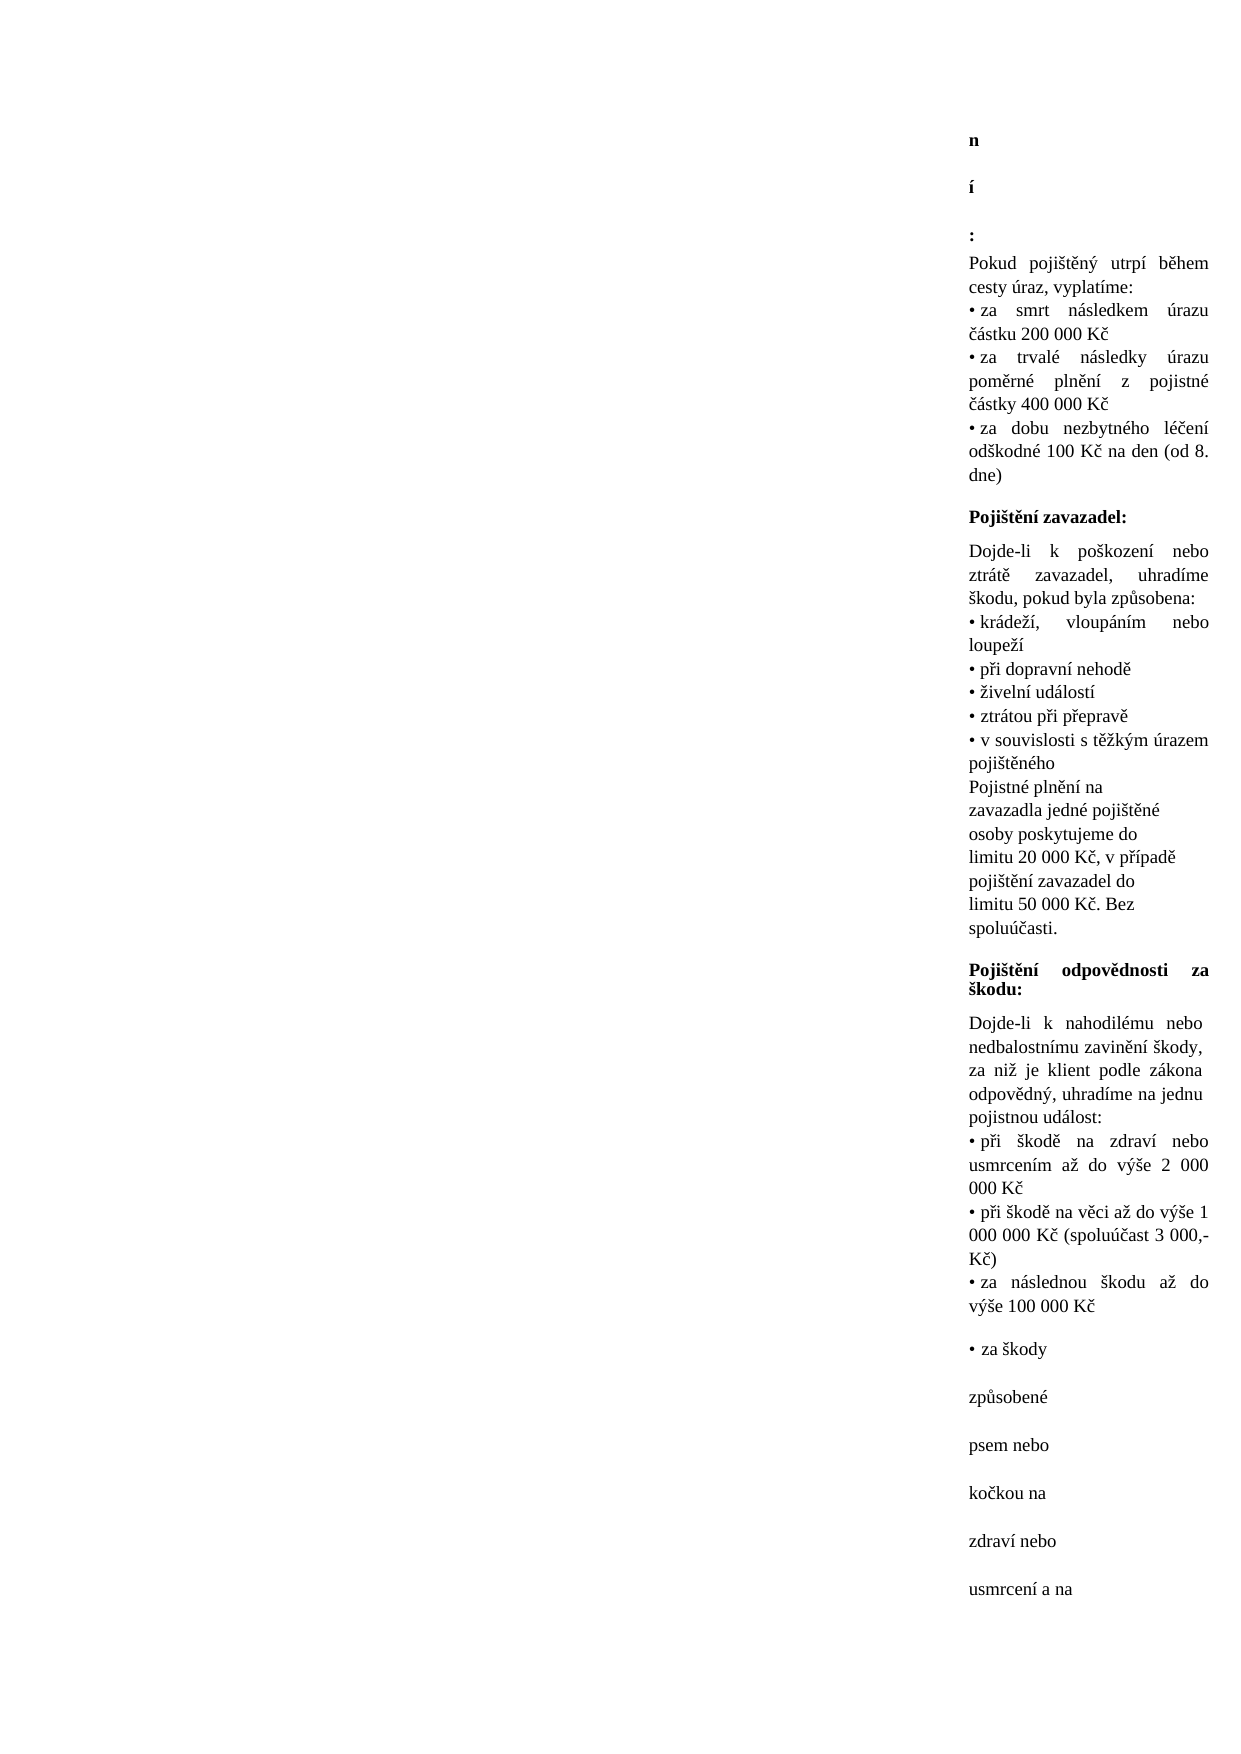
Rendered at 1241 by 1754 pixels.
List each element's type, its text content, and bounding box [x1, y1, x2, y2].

text Pokud pojištěný utrpí během cesty úraz, vyplatíme: [968, 251, 1209, 298]
list za trvalé následky úrazu poměrné plnění z pojistné částky 400 000 Kč [968, 345, 1209, 416]
list při škodě na věci až do výše 1 000 000 Kč (spoluúčast 3 000,- Kč) [968, 1199, 1209, 1270]
text Dojde-li k nahodilému nebo nedbalostnímu zavinění škody, za niž je klient podle zákona odpovědný, uhradíme na jednu pojistnou událost: [968, 1011, 1203, 1129]
list při škodě na zdraví nebo usmrcením až do výše 2 000 000 Kč [968, 1129, 1209, 1199]
list krádeží, vloupáním nebo loupeží [968, 609, 1209, 657]
list za smrt následkem úrazu částku 200 000 Kč [968, 298, 1209, 345]
list v souvislosti s těžkým úrazem pojištěného [968, 727, 1209, 774]
list za následnou škodu až do výše 100 000 Kč [968, 1270, 1209, 1317]
list ztrátou při přepravě [968, 704, 1209, 727]
text Dojde-li k poškození nebo ztrátě zavazadel, uhradíme škodu, pokud byla způsobena: [968, 539, 1209, 609]
text Pojistné plnění na zavazadla jedné pojištěné osoby poskytujeme do limitu 20 000 Kč, v případě pojištění zavazadel do limitu 50 000 Kč. Bez spoluúčasti. [968, 774, 1178, 939]
list za dobu nezbytného léčení odškodné 100 Kč na den (od 8. dne) [968, 416, 1209, 486]
list při dopravní nehodě [968, 657, 1209, 680]
text Pojištění zavazadel: [968, 509, 1209, 528]
text Pojištění odpovědnosti za škodu: [968, 962, 1209, 999]
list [968, 1317, 1076, 1605]
list živelní událostí [968, 680, 1209, 704]
